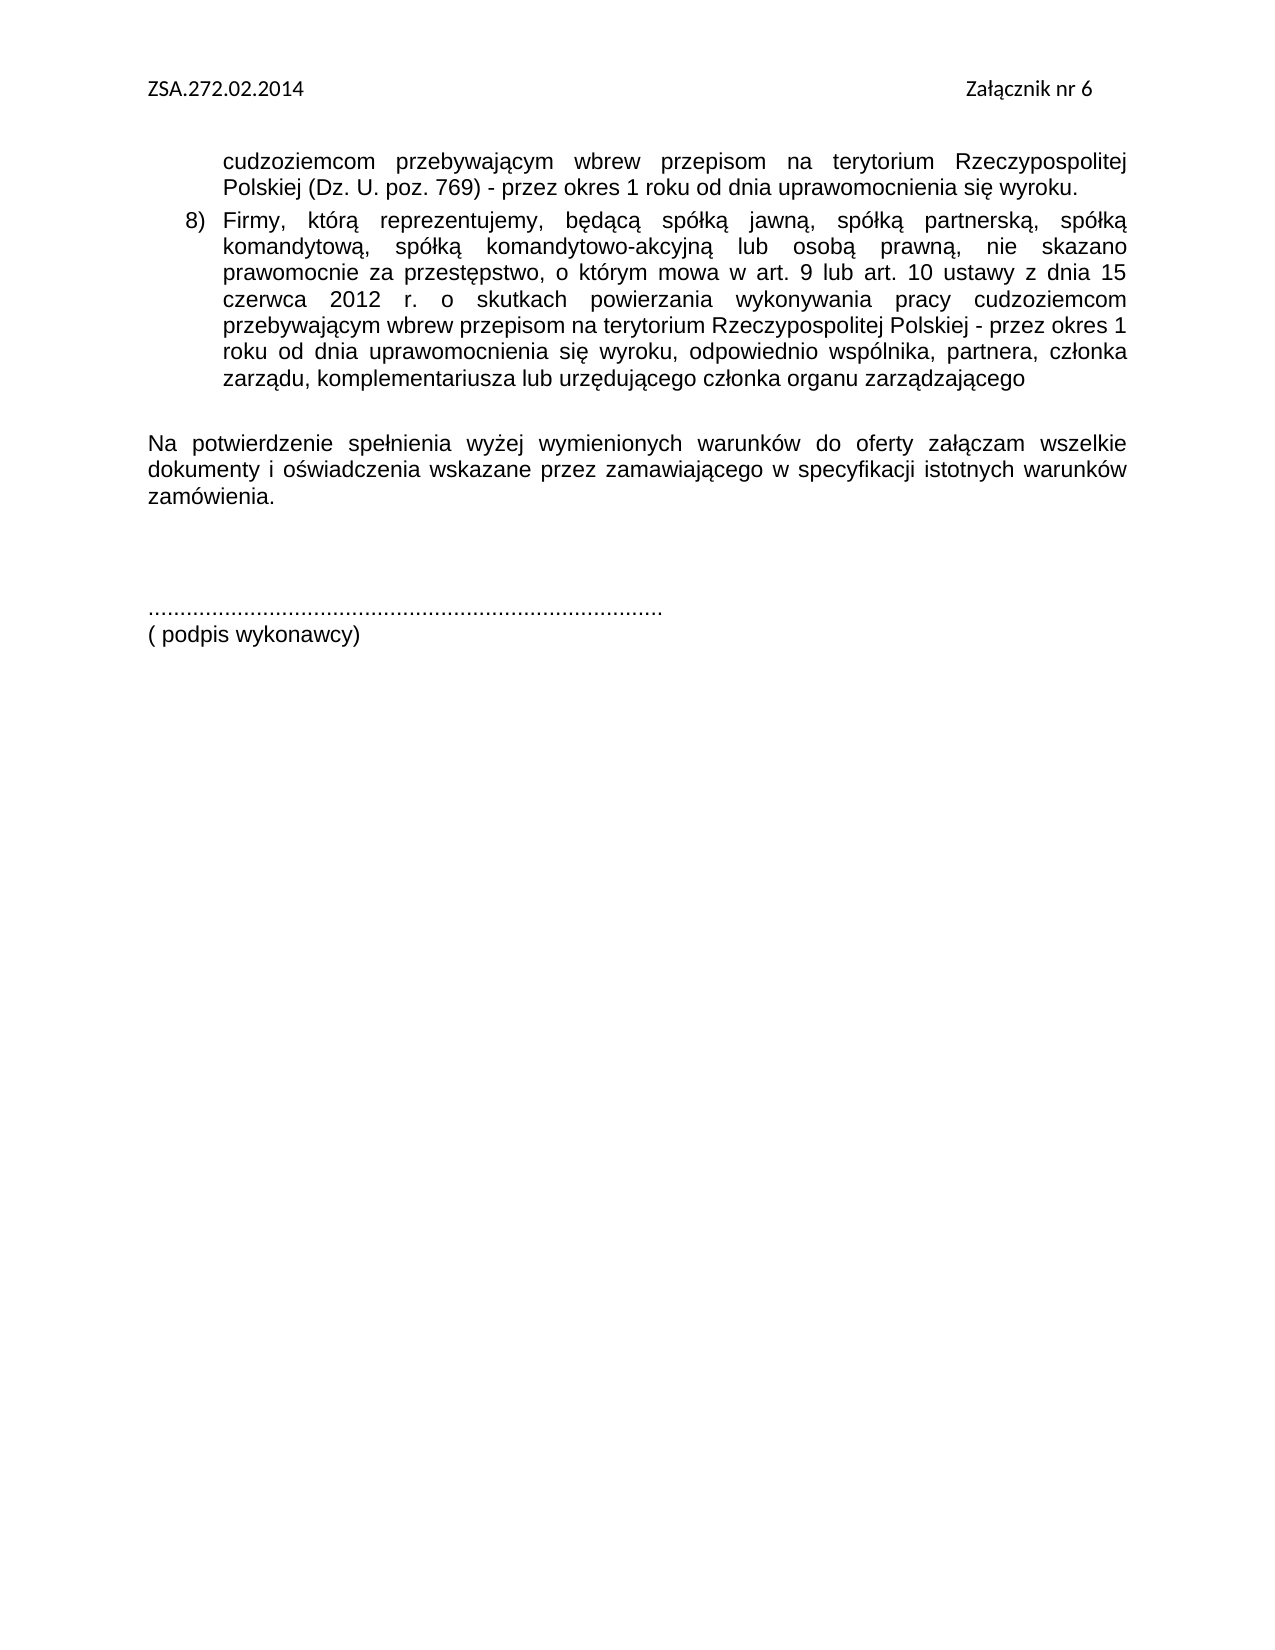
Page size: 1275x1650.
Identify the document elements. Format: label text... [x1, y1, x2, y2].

text Na potwierdzenie spełnienia wyżej wymienionych warunków do oferty załączam wszelkie dokumenty i oświadczenia wskazane przez zamawiającego w specyfikacji istotnych warunków zamówienia. [148, 430, 1127, 509]
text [185, 148, 1127, 200]
text ................................................................................. [148, 594, 1127, 621]
text 8) Firmy, którą reprezentujemy, będącą spółką jawną, spółką partnerską, spółką komandytową, spółką komandytowo-akcyjną lub osobą prawną, nie skazano prawomocnie za przestępstwo, o którym mowa w art. 9 lub art. 10 ustawy z dnia 15 czerwca 2012 r. o skutkach powierzania wykonywania pracy cudzoziemcom przebywającym wbrew przepisom na terytorium Rzeczypospolitej Polskiej - przez okres 1 roku od dnia uprawomocnienia się wyroku, odpowiednio wspólnika, partnera, członka zarządu, komplementariusza lub urzędującego członka organu zarządzającego [185, 207, 1127, 391]
text ( podpis wykonawcy) [148, 621, 1127, 647]
